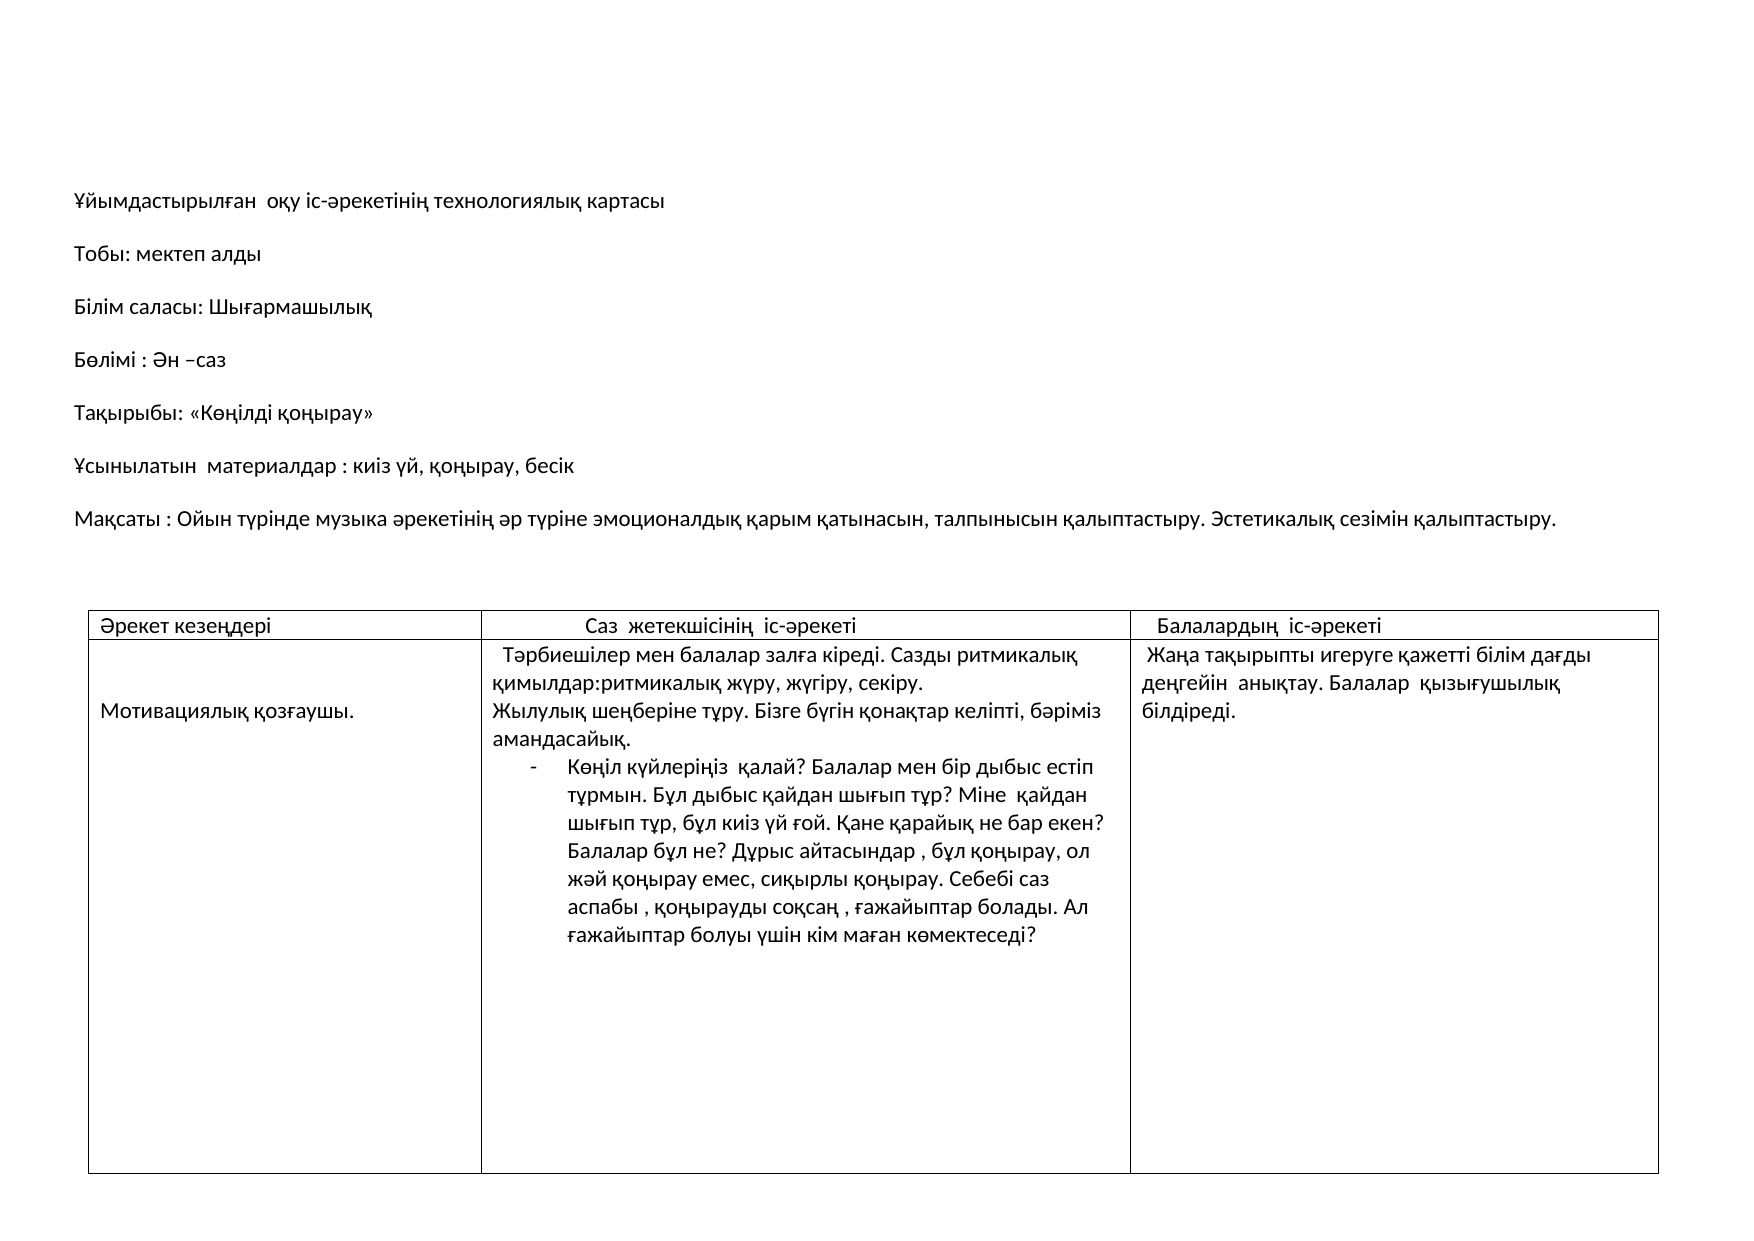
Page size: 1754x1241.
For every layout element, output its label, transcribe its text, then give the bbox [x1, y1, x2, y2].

text Білім саласы: Шығармашылық [74, 292, 1713, 320]
text Тақырыбы: «Көңілді қоңырау» [74, 398, 1713, 426]
table_header Саз жетекшісінің іс-әрекеті [482, 611, 1130, 639]
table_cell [1131, 640, 1658, 1172]
text Ұсынылатын материалдар : киіз үй, қоңырау, бесік [74, 451, 1713, 479]
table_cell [482, 640, 1130, 1172]
table_header Балалардың іс-әрекеті [1131, 611, 1658, 639]
text Ұйымдастырылған оқу іс-әрекетінің технологиялық картасы [74, 186, 1713, 214]
text Бөлімі : Ән –саз [74, 345, 1713, 373]
table_header Әрекет кезеңдері [89, 611, 481, 639]
text Тобы: мектеп алды [74, 239, 1713, 267]
text Мақсаты : Ойын түрінде музыка әрекетінің әр түріне эмоционалдық қарым қатынасын, талпынысын қалыптастыру. Эстетикалық сезімін қалыптастыру. [74, 504, 1713, 532]
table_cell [89, 640, 481, 1172]
